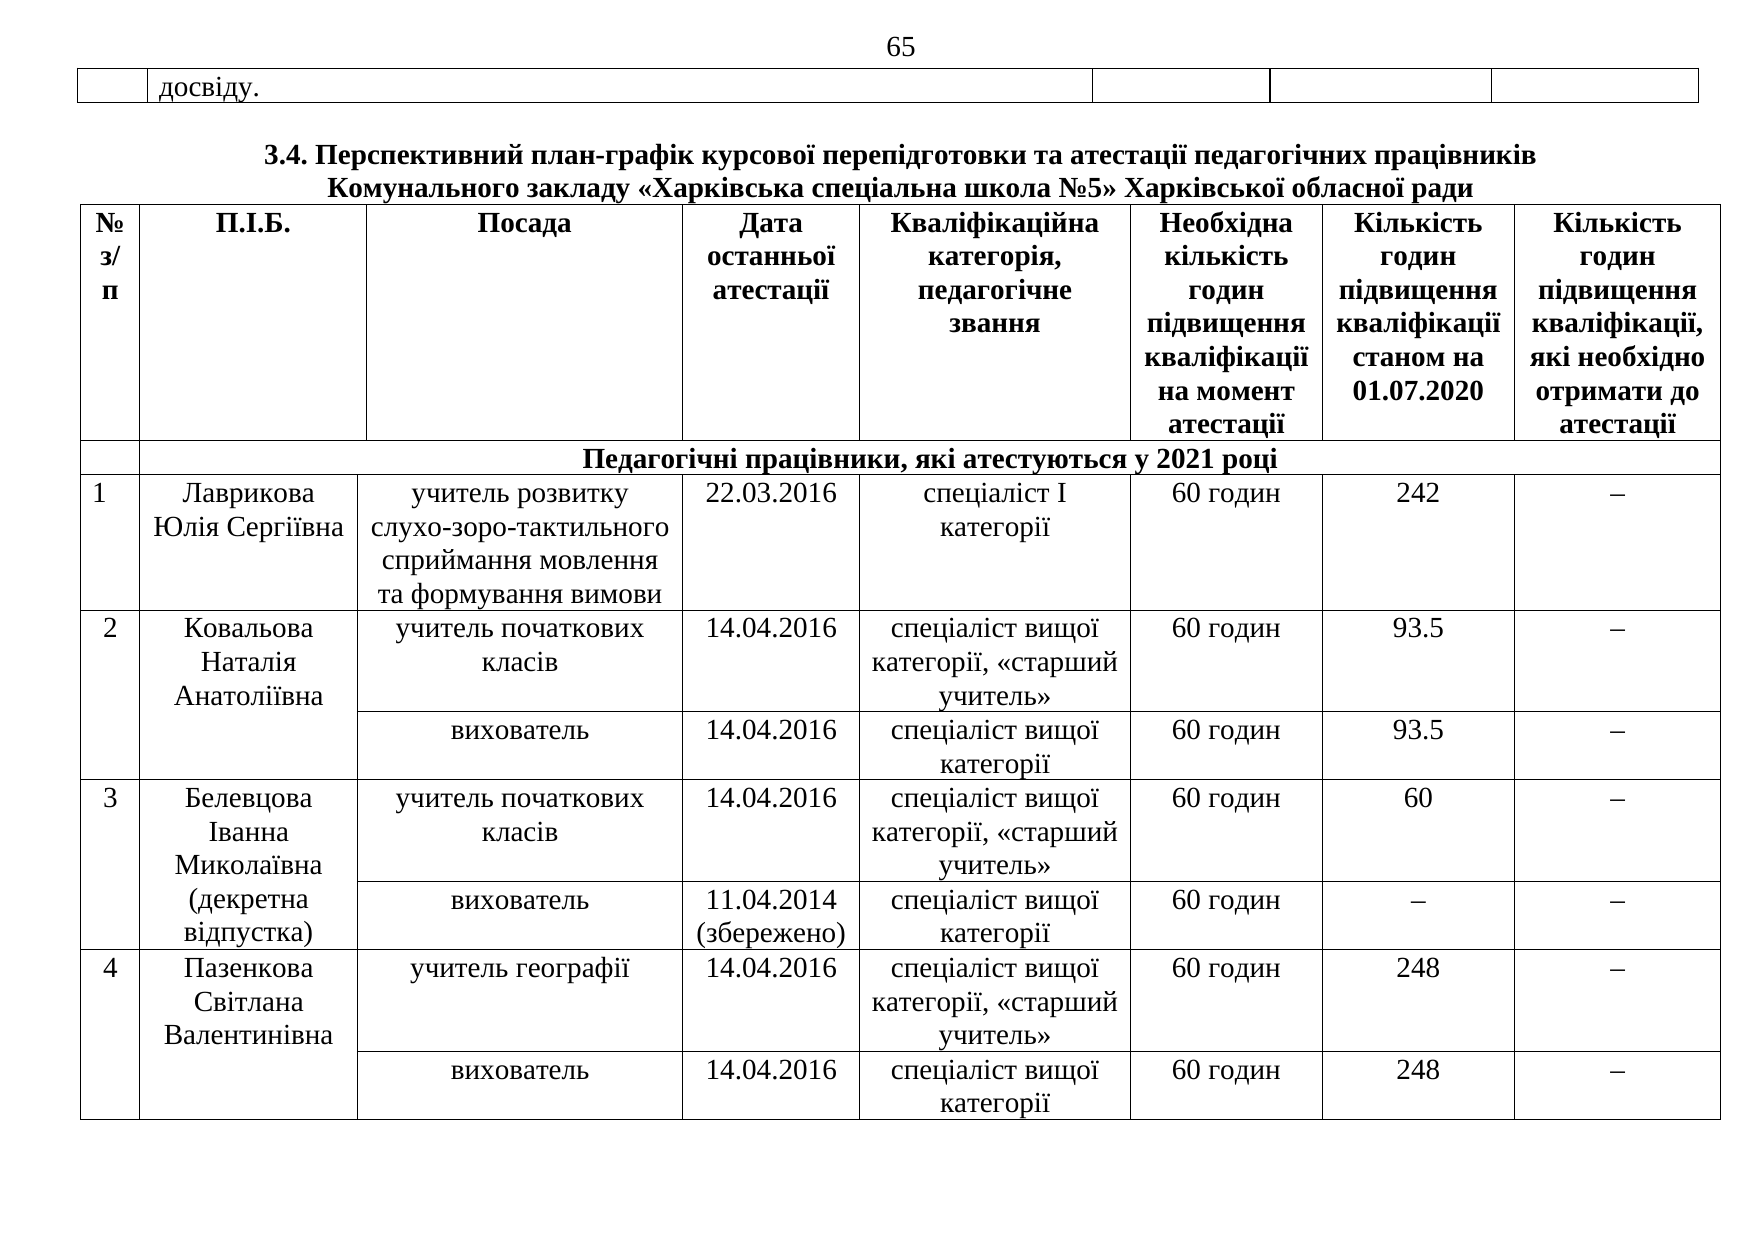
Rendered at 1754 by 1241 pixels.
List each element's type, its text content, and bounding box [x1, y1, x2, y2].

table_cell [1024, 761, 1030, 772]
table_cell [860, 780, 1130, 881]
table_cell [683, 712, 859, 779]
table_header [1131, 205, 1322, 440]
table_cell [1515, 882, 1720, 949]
subtitle Комунального закладу «Харківська спеціальна школа №5» Харківської обласної ради [89, 170, 1713, 204]
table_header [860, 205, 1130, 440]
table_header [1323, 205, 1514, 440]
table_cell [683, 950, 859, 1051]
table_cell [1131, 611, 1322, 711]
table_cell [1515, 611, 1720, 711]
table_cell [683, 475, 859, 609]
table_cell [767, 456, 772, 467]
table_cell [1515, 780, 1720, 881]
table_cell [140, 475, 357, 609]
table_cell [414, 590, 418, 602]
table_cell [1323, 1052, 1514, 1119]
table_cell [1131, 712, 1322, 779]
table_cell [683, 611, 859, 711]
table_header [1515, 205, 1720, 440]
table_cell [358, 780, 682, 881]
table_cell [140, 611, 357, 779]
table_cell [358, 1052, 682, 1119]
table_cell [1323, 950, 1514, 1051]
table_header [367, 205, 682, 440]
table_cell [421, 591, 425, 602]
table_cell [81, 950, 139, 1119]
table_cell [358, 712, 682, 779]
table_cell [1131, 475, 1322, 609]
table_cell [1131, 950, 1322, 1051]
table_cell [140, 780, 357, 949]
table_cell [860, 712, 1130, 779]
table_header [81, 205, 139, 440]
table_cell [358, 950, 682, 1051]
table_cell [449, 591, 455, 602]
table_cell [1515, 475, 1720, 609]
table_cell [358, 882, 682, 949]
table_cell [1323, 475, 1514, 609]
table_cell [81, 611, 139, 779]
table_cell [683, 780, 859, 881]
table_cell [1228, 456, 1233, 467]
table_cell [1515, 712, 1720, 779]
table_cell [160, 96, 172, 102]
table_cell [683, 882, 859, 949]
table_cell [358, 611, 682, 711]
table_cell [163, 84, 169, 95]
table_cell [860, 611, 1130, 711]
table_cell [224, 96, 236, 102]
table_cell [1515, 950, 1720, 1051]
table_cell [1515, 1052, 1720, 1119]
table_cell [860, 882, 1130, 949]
subtitle 3.4. Перспективний план-графік курсової перепідготовки та атестації педагогічних працівників [89, 137, 1713, 170]
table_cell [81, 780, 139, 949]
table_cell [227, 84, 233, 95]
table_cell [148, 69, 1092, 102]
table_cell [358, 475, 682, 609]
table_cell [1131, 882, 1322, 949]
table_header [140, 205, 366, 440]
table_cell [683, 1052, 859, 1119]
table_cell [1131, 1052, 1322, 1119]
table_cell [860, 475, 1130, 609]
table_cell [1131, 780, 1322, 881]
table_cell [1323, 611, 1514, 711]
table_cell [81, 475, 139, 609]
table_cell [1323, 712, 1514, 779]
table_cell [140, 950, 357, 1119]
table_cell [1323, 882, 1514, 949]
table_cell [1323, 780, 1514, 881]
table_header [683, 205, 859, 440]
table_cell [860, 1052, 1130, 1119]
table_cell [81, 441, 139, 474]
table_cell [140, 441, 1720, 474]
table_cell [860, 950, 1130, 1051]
